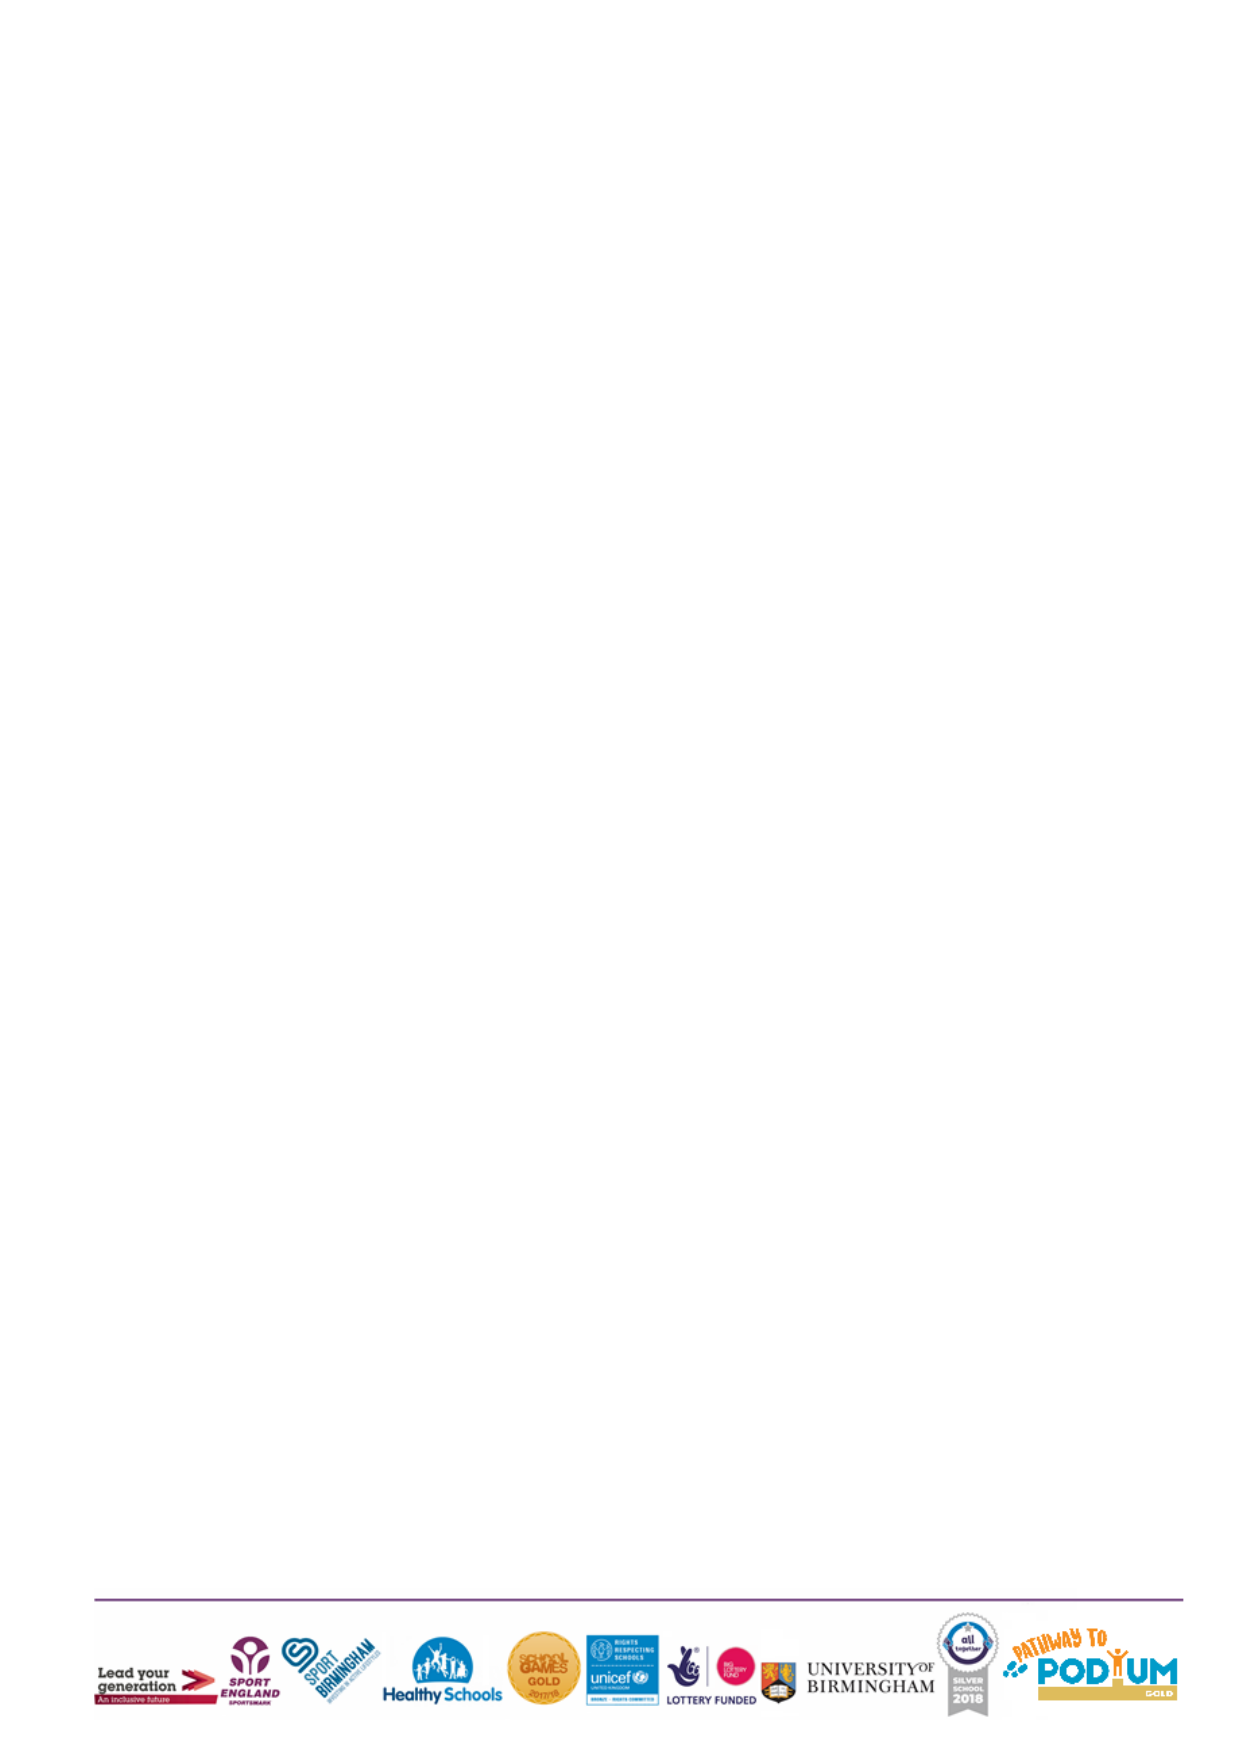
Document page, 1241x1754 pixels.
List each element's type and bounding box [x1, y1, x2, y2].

picture [93, 1588, 1184, 1725]
